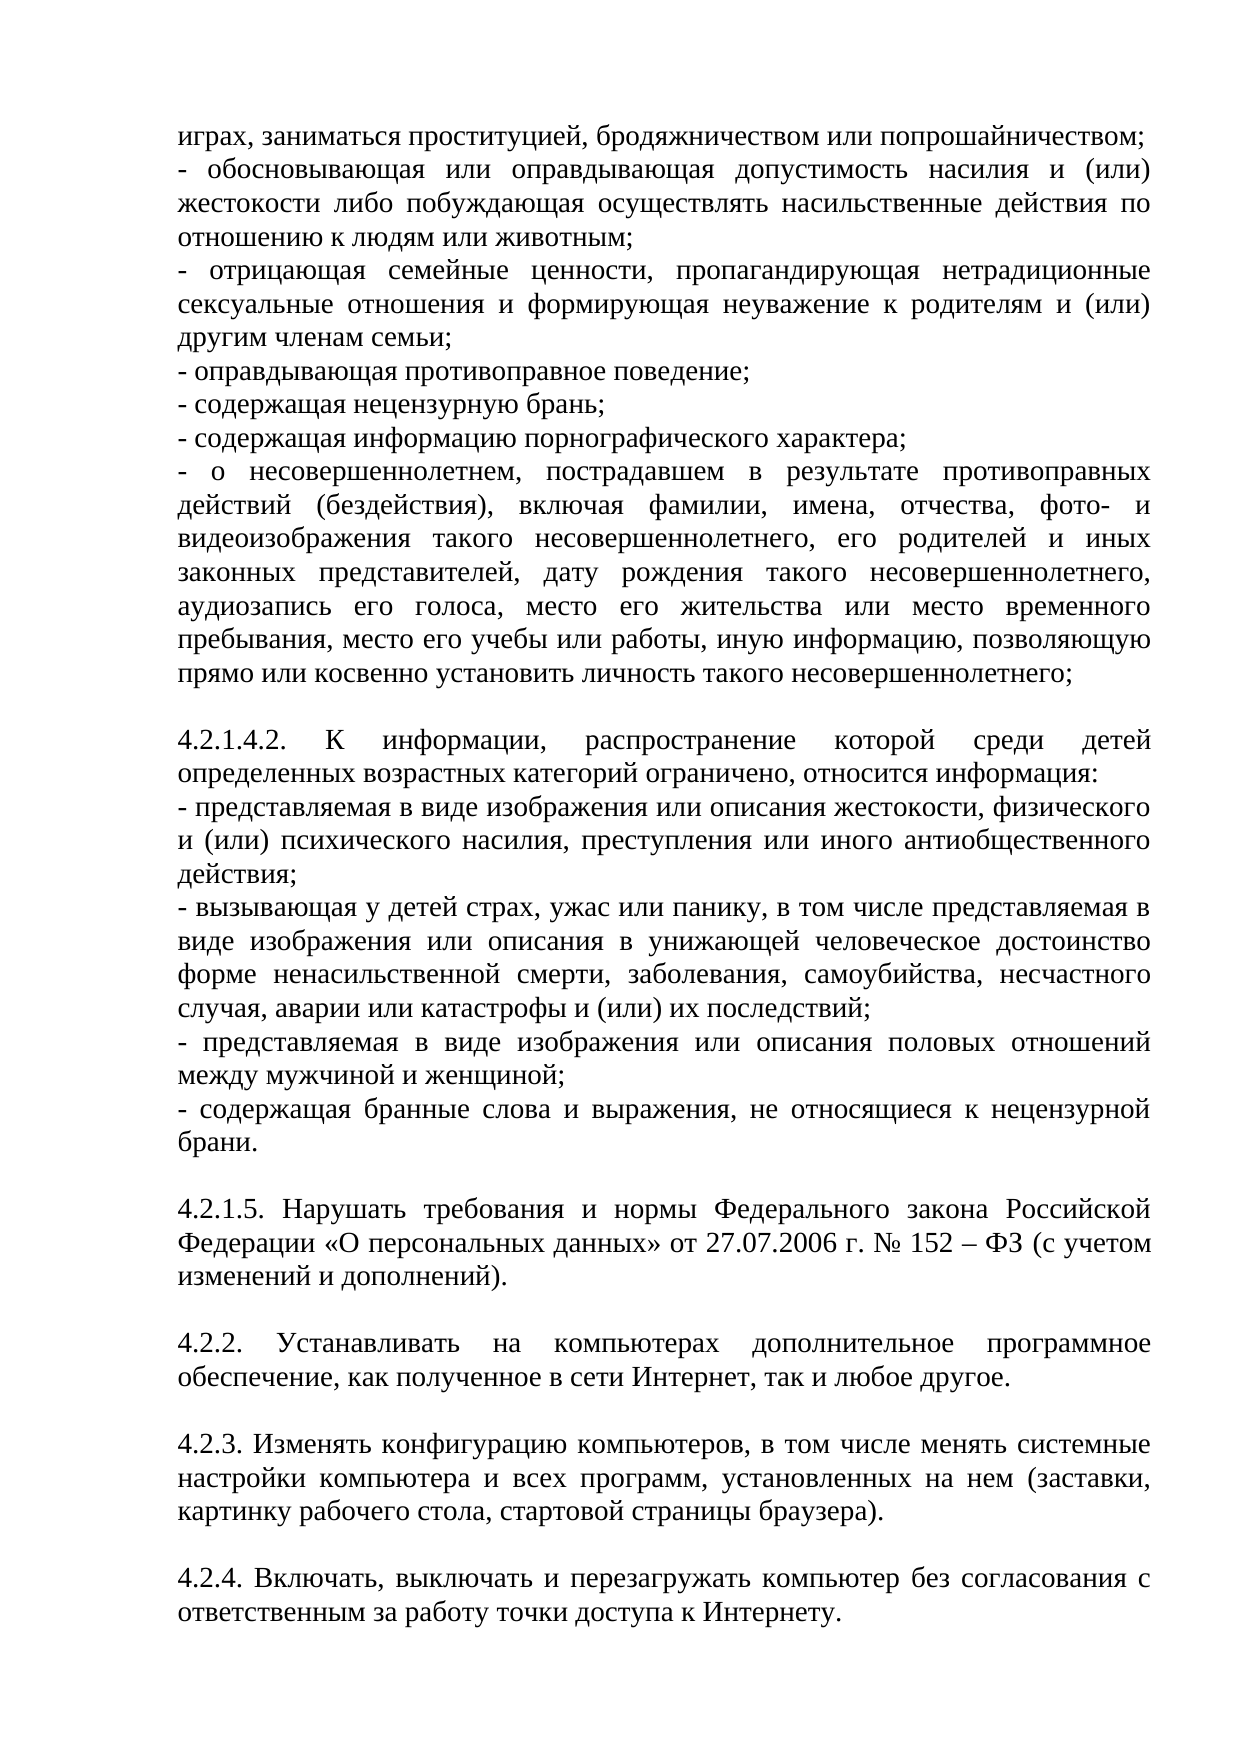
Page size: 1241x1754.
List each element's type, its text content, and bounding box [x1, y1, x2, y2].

text 4.2.2. Устанавливать на компьютерах дополнительное программное обеспечение, как полученное в сети Интернет, так и любое другое. [177, 1326, 1152, 1393]
text - содержащая бранные слова и выражения, не относящиеся к нецензурной брани. [177, 1091, 1152, 1158]
text - содержащая информацию порнографического характера; [177, 420, 1152, 453]
text - представляемая в виде изображения или описания половых отношений между мужчиной и женщиной; [177, 1024, 1152, 1091]
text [177, 118, 1152, 152]
text - вызывающая у детей страх, ужас или панику, в том числе представляемая в виде изображения или описания в унижающей человеческое достоинство форме ненасильственной смерти, заболевания, самоубийства, несчастного случая, аварии или катастрофы и (или) их последствий; [177, 889, 1152, 1024]
text - оправдывающая противоправное поведение; [177, 353, 1152, 386]
text - содержащая нецензурную брань; [177, 386, 1152, 420]
text 4.2.1.5. Нарушать требования и нормы Федерального закона Российской Федерации «О персональных данных» от 27.07.2006 г. № 152 – ФЗ (с учетом изменений и дополнений). [177, 1191, 1152, 1292]
text 4.2.4. Включать, выключать и перезагружать компьютер без согласования с ответственным за работу точки доступа к Интернету. [177, 1560, 1152, 1627]
text 4.2.1.4.2. К информации, распространение которой среди детей определенных возрастных категорий ограничено, относится информация: [177, 722, 1152, 789]
text - представляемая в виде изображения или описания жестокости, физического и (или) психического насилия, преступления или иного антиобщественного действия; [177, 789, 1152, 889]
text - о несовершеннолетнем, пострадавшем в результате противоправных действий (бездействия), включая фамилии, имена, отчества, фото- и видеоизображения такого несовершеннолетнего, его родителей и иных законных представителей, дату рождения такого несовершеннолетнего, аудиозапись его голоса, место его жительства или место временного пребывания, место его учебы или работы, иную информацию, позволяющую прямо или косвенно установить личность такого несовершеннолетнего; [177, 453, 1152, 688]
text - отрицающая семейные ценности, пропагандирующая нетрадиционные сексуальные отношения и формирующая неуважение к родителям и (или) другим членам семьи; [177, 252, 1152, 353]
text - обосновывающая или оправдывающая допустимость насилия и (или) жестокости либо побуждающая осуществлять насильственные действия по отношению к людям или животным; [177, 152, 1152, 252]
text 4.2.3. Изменять конфигурацию компьютеров, в том числе менять системные настройки компьютера и всех программ, установленных на нем (заставки, картинку рабочего стола, стартовой страницы браузера). [177, 1426, 1152, 1527]
